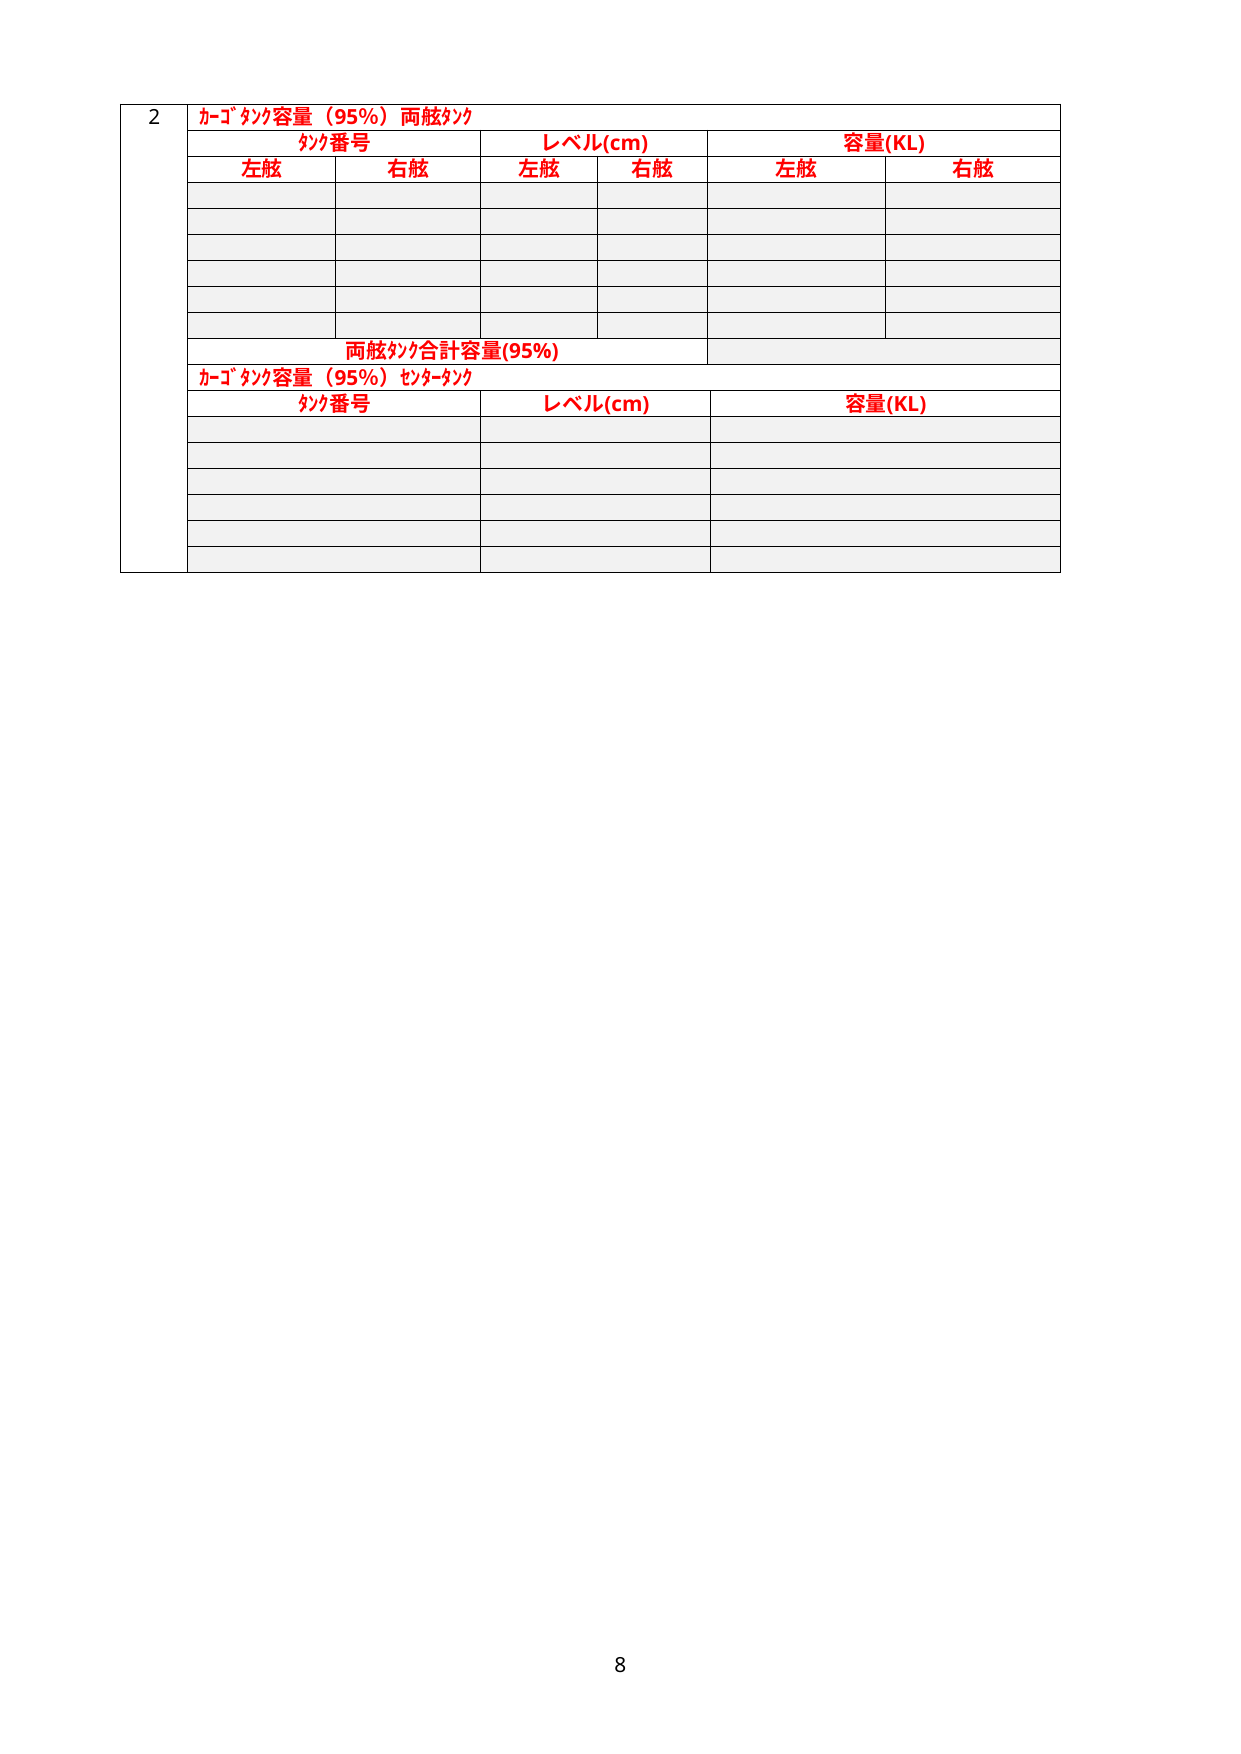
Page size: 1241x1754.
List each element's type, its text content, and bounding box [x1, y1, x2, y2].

table_cell [336, 313, 480, 338]
table_cell 両舷ﾀﾝｸ合計容量(95%) [188, 339, 707, 364]
table_cell [708, 209, 885, 234]
table_cell ﾀﾝｸ番号 [188, 391, 480, 416]
table_cell [188, 495, 480, 520]
table_cell [188, 521, 480, 546]
table_cell [711, 443, 1060, 468]
table_cell [708, 183, 885, 208]
table_cell 左舷 [188, 157, 335, 182]
table_cell 右舷 [336, 157, 480, 182]
table_cell [188, 547, 480, 572]
table_cell [481, 235, 597, 260]
table_cell [711, 417, 1060, 442]
table_cell [711, 547, 1060, 572]
table_cell [188, 417, 480, 442]
table_cell ﾀﾝｸ番号 [188, 131, 480, 156]
table_cell [336, 209, 480, 234]
table_cell [711, 469, 1060, 494]
table_cell [188, 443, 480, 468]
table_cell [336, 183, 480, 208]
table_cell [598, 235, 707, 260]
table_cell [886, 287, 1060, 312]
table_cell [481, 547, 710, 572]
table_cell [708, 287, 885, 312]
table_cell [481, 261, 597, 286]
table_cell [886, 313, 1060, 338]
table_cell [336, 261, 480, 286]
table_cell レベル(cm) [481, 131, 707, 156]
table_cell [598, 261, 707, 286]
table_cell [481, 287, 597, 312]
table_cell [708, 339, 1060, 364]
table_cell 左舷 [481, 157, 597, 182]
table_cell [481, 209, 597, 234]
table_cell [481, 313, 597, 338]
table_cell [336, 287, 480, 312]
table_cell 容量(KL) [711, 391, 1060, 416]
table_cell 容量(KL) [708, 131, 1060, 156]
table_cell レベル(cm) [481, 391, 710, 416]
table_cell [481, 183, 597, 208]
table_cell 右舷 [886, 157, 1060, 182]
table_cell [188, 261, 335, 286]
table_cell [886, 209, 1060, 234]
table_cell [886, 183, 1060, 208]
table_cell [188, 469, 480, 494]
table_cell [336, 235, 480, 260]
table_cell [188, 287, 335, 312]
table_cell [708, 235, 885, 260]
table_cell [886, 261, 1060, 286]
table_cell [708, 313, 885, 338]
table_cell ｶｰｺﾞﾀﾝｸ容量（95％）ｾﾝﾀｰﾀﾝｸ [188, 365, 1060, 390]
table_cell [711, 495, 1060, 520]
table_cell [481, 521, 710, 546]
table_cell [711, 521, 1060, 546]
table_cell [481, 417, 710, 442]
table_cell [886, 235, 1060, 260]
table_cell [708, 261, 885, 286]
table_cell [598, 313, 707, 338]
table_cell [598, 287, 707, 312]
table_header 2 [121, 105, 187, 572]
table_cell 右舷 [598, 157, 707, 182]
table_cell [481, 443, 710, 468]
table_cell [188, 209, 335, 234]
table_cell [188, 235, 335, 260]
table_cell [598, 209, 707, 234]
table_cell [598, 183, 707, 208]
table_cell [481, 495, 710, 520]
table_cell [188, 313, 335, 338]
table_cell [481, 469, 710, 494]
table_cell [188, 183, 335, 208]
table_header ｶｰｺﾞﾀﾝｸ容量（95％）両舷ﾀﾝｸ [188, 105, 1060, 129]
table_cell 左舷 [708, 157, 885, 182]
